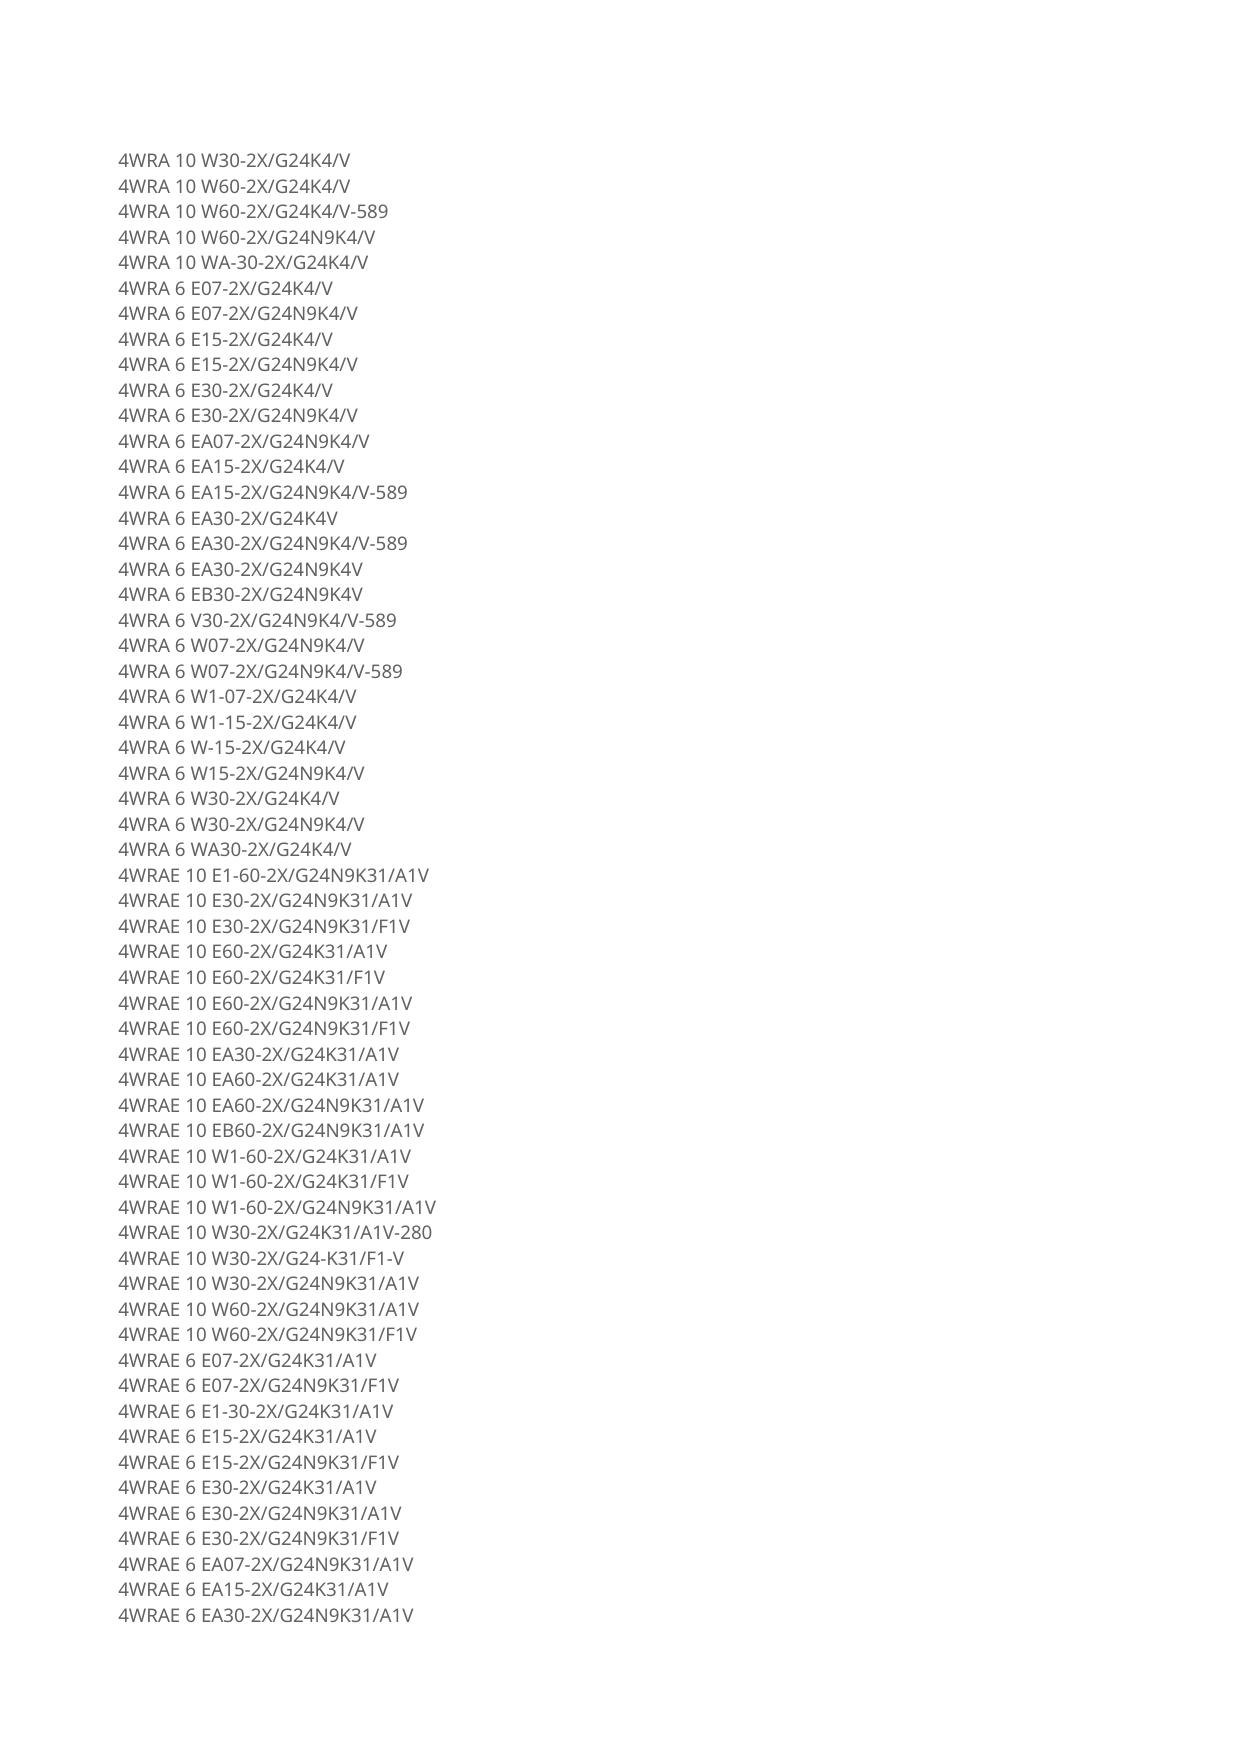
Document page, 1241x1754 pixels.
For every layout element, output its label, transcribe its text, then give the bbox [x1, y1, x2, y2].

table_cell 4WRA 6 EA30-2X/G24N9K4V [118, 556, 1122, 581]
table_cell 4WRAE 10 W30-2X/G24-K31/F1-V [118, 1245, 1122, 1271]
table_cell 4WRA 6 W1-15-2X/G24K4/V [118, 709, 1122, 734]
table_cell 4WRAE 10 W1-60-2X/G24K31/F1V [118, 1169, 1122, 1194]
table_cell 4WRA 6 W15-2X/G24N9K4/V [118, 760, 1122, 786]
table_cell 4WRA 10 W30-2X/G24K4/V [118, 148, 1122, 173]
table_cell 4WRAE 10 W60-2X/G24N9K31/A1V [118, 1296, 1122, 1322]
table_cell 4WRA 6 EA30-2X/G24K4V [118, 505, 1122, 530]
table_cell 4WRA 6 E15-2X/G24N9K4/V [118, 352, 1122, 377]
table_cell 4WRA 10 WA-30-2X/G24K4/V [118, 250, 1122, 275]
table_cell 4WRAE 10 E1-60-2X/G24N9K31/A1V [118, 862, 1122, 888]
table_cell 4WRA 6 W07-2X/G24N9K4/V [118, 633, 1122, 658]
table_cell 4WRA 10 W60-2X/G24K4/V [118, 173, 1122, 199]
table_cell 4WRAE 6 E1-30-2X/G24K31/A1V [118, 1398, 1122, 1424]
table_cell 4WRA 10 W60-2X/G24K4/V-589 [118, 199, 1122, 224]
table_cell 4WRAE 10 E30-2X/G24N9K31/F1V [118, 913, 1122, 939]
table_cell 4WRA 6 WA30-2X/G24K4/V [118, 837, 1122, 862]
table_cell 4WRAE 10 EA60-2X/G24K31/A1V [118, 1066, 1122, 1092]
table_cell 4WRA 6 EA07-2X/G24N9K4/V [118, 428, 1122, 454]
table_cell 4WRAE 10 EB60-2X/G24N9K31/A1V [118, 1118, 1122, 1143]
table_cell 4WRAE 10 W1-60-2X/G24N9K31/A1V [118, 1194, 1122, 1219]
table_cell 4WRA 6 E07-2X/G24N9K4/V [118, 301, 1122, 326]
table_cell 4WRA 6 W1-07-2X/G24K4/V [118, 684, 1122, 709]
table_cell 4WRAE 10 W30-2X/G24K31/A1V-280 [118, 1220, 1122, 1245]
table_cell 4WRAE 10 W30-2X/G24N9K31/A1V [118, 1271, 1122, 1296]
table_cell 4WRAE 6 E07-2X/G24K31/A1V [118, 1347, 1122, 1373]
table_cell 4WRA 6 W07-2X/G24N9K4/V-589 [118, 658, 1122, 683]
table_cell 4WRAE 6 E30-2X/G24N9K31/A1V [118, 1500, 1122, 1526]
table_cell 4WRA 6 EA15-2X/G24K4/V [118, 454, 1122, 479]
table_cell 4WRA 6 W-15-2X/G24K4/V [118, 735, 1122, 760]
table_cell 4WRA 6 W30-2X/G24K4/V [118, 786, 1122, 811]
table_cell 4WRAE 6 EA15-2X/G24K31/A1V [118, 1577, 1122, 1602]
table_cell 4WRAE 6 E15-2X/G24K31/A1V [118, 1424, 1122, 1449]
table_cell 4WRA 6 EA15-2X/G24N9K4/V-589 [118, 479, 1122, 505]
table_cell 4WRAE 6 EA07-2X/G24N9K31/A1V [118, 1551, 1122, 1577]
table_cell 4WRAE 6 E15-2X/G24N9K31/F1V [118, 1449, 1122, 1475]
table_cell 4WRA 6 W30-2X/G24N9K4/V [118, 811, 1122, 837]
table_cell 4WRA 6 E07-2X/G24K4/V [118, 275, 1122, 301]
table_cell 4WRA 10 W60-2X/G24N9K4/V [118, 224, 1122, 250]
table_cell 4WRAE 6 E30-2X/G24N9K31/F1V [118, 1526, 1122, 1551]
table_cell 4WRAE 10 E60-2X/G24K31/A1V [118, 939, 1122, 964]
table_cell 4WRAE 6 E30-2X/G24K31/A1V [118, 1475, 1122, 1500]
table_cell 4WRAE 10 E60-2X/G24N9K31/F1V [118, 1015, 1122, 1041]
table_cell 4WRAE 10 E30-2X/G24N9K31/A1V [118, 888, 1122, 913]
table_cell 4WRA 6 V30-2X/G24N9K4/V-589 [118, 607, 1122, 632]
table_cell 4WRA 6 EA30-2X/G24N9K4/V-589 [118, 530, 1122, 556]
table_cell 4WRAE 10 EA30-2X/G24K31/A1V [118, 1041, 1122, 1066]
table_cell 4WRA 6 E15-2X/G24K4/V [118, 326, 1122, 352]
table_cell 4WRAE 10 E60-2X/G24K31/F1V [118, 964, 1122, 990]
table_cell 4WRAE 10 E60-2X/G24N9K31/A1V [118, 990, 1122, 1015]
table_cell 4WRA 6 EB30-2X/G24N9K4V [118, 581, 1122, 607]
table_cell 4WRA 6 E30-2X/G24N9K4/V [118, 403, 1122, 428]
table_cell 4WRAE 10 EA60-2X/G24N9K31/A1V [118, 1092, 1122, 1117]
table_cell 4WRAE 10 W1-60-2X/G24K31/A1V [118, 1143, 1122, 1168]
table_cell 4WRA 6 E30-2X/G24K4/V [118, 377, 1122, 403]
table_cell 4WRAE 10 W60-2X/G24N9K31/F1V [118, 1322, 1122, 1347]
table_cell 4WRAE 6 EA30-2X/G24N9K31/A1V [118, 1602, 1122, 1628]
table_cell 4WRAE 6 E07-2X/G24N9K31/F1V [118, 1373, 1122, 1398]
